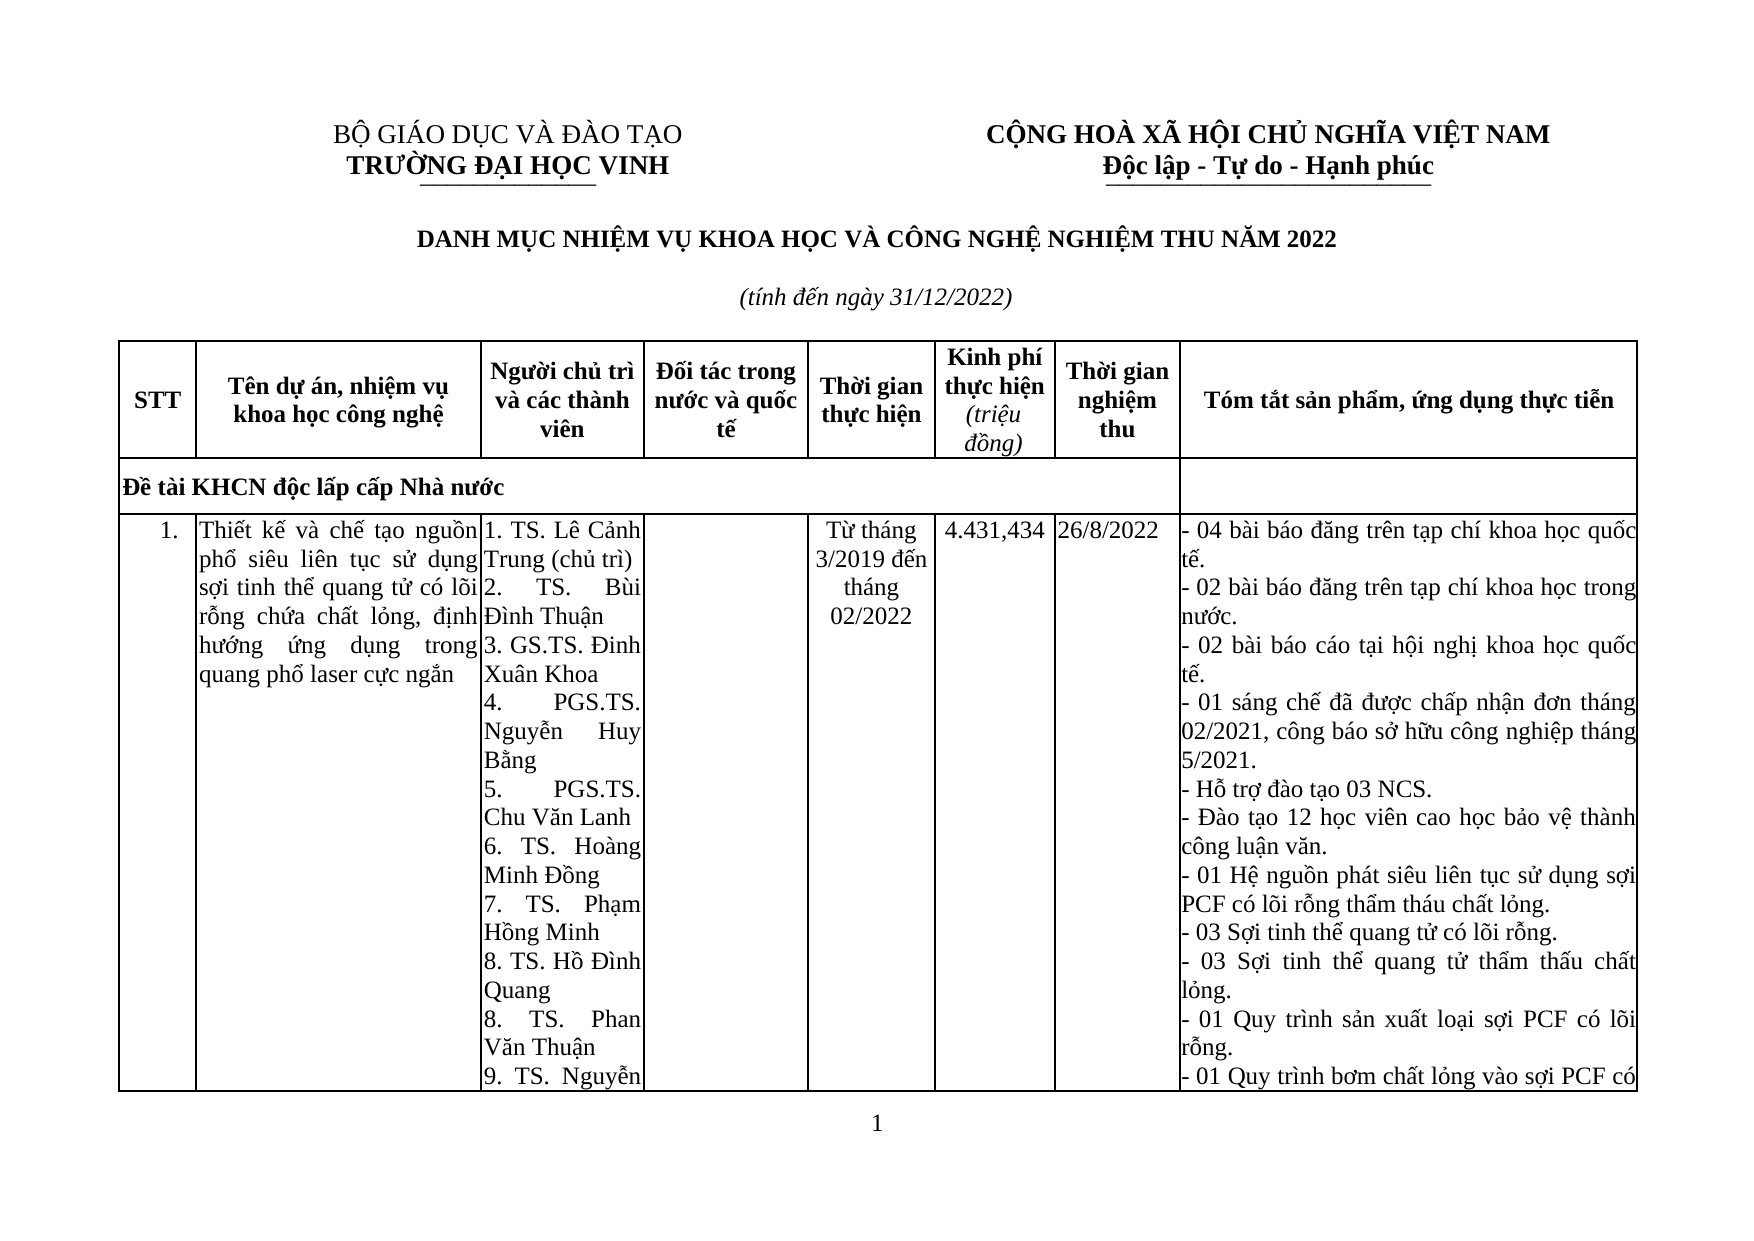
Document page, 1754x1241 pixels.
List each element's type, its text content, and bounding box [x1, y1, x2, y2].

table_cell 4.431,434 [936, 515, 1054, 1090]
table_cell Đề tài KHCN độc lấp cấp Nhà nước [120, 459, 1179, 513]
table_header Tóm tắt sản phẩm, ứng dụng thực tiễn [1181, 342, 1636, 457]
table_header CỘNG HOÀ XÃ HỘI CHỦ NGHĨA VIỆT NAM Độc lập - Tự do - Hạnh phúc ¯¯¯¯¯¯¯¯¯¯¯¯¯¯¯¯¯¯¯¯¯¯¯¯ [899, 118, 1637, 212]
table_header Thời gian nghiệm thu [1056, 342, 1179, 457]
table_header Kinh phí thực hiện (triệu đồng) [936, 342, 1054, 457]
table_cell 26/8/2022 [1056, 515, 1179, 1090]
table_header Người chủ trì và các thành viên [482, 342, 643, 457]
table_cell [120, 515, 195, 1090]
table_header Đối tác trong nước và quốc tế [645, 342, 807, 457]
text DANH MỤC NHIỆM VỤ KHOA HỌC VÀ CÔNG NGHỆ NGHIỆM THU NĂM 2022 [118, 224, 1636, 253]
table_header Thời gian thực hiện [809, 342, 934, 457]
table_header BỘ GIÁO DỤC VÀ ĐÀO TẠO TRƯỜNG ĐẠI HỌC VINH ¯¯¯¯¯¯¯¯¯¯¯¯¯ [117, 118, 899, 212]
table_header Tên dự án, nhiệm vụ khoa học công nghệ [197, 342, 480, 457]
text (tính đến ngày 31/12/2022) [118, 282, 1636, 311]
table_cell Từ tháng 3/2019 đến tháng 02/2022 [809, 515, 934, 1090]
table_cell [645, 515, 807, 1090]
table_cell [1181, 459, 1636, 513]
table_header STT [120, 342, 195, 457]
